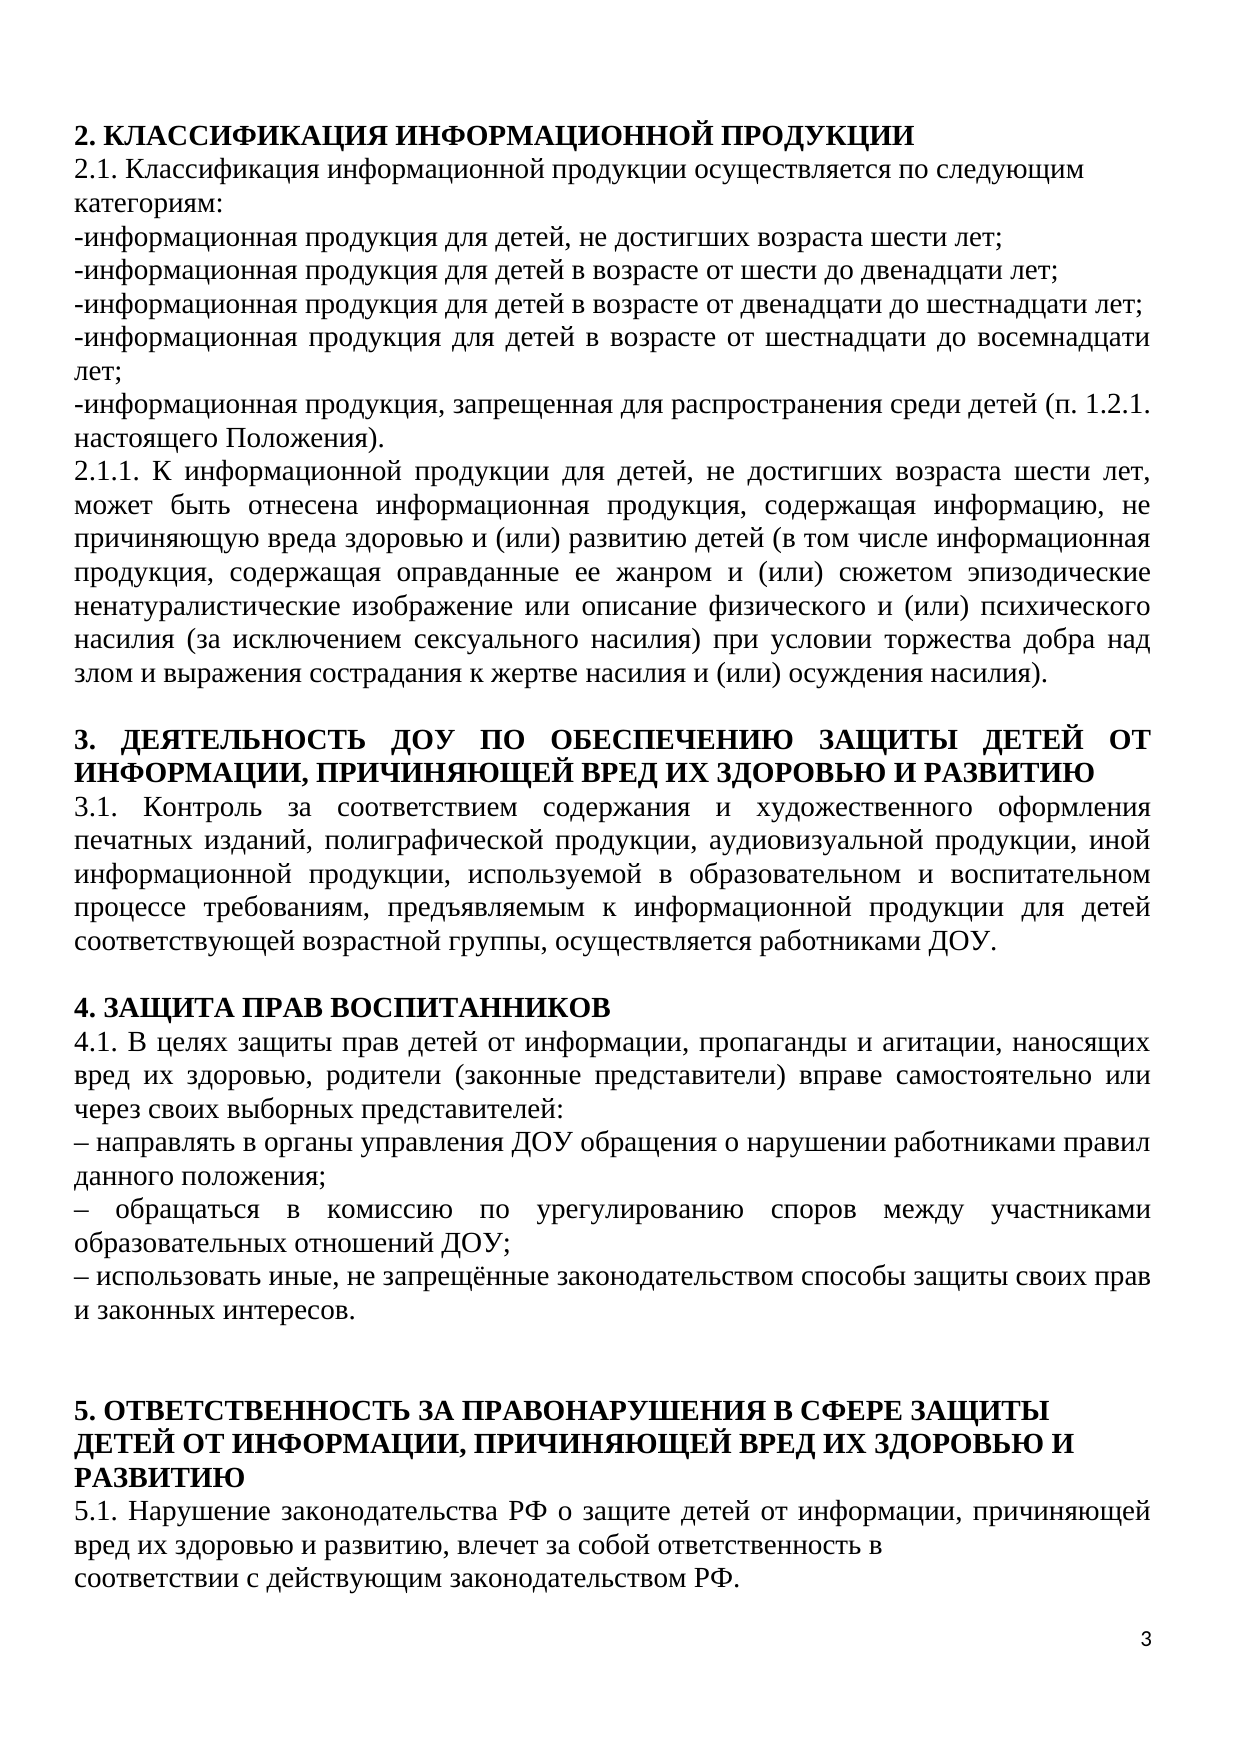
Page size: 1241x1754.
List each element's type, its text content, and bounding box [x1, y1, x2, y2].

text 5.1. Нарушение законодательства РФ о защите детей от информации, причиняющей вред их здоровью и развитию, влечет за собой ответственность в [74, 1493, 1152, 1560]
text РАЗВИТИЮ [74, 1460, 1152, 1493]
text 5. ОТВЕТСТВЕННОСТЬ ЗА ПРАВОНАРУШЕНИЯ В СФЕРЕ ЗАЩИТЫ [74, 1393, 1152, 1426]
text -информационная продукция для детей в возрасте от шести до двенадцати лет; [74, 252, 1152, 286]
text 2.1.1. К информационной продукции для детей, не достигших возраста шести лет, может быть отнесена информационная продукция, содержащая информацию, не причиняющую вреда здоровью и (или) развитию детей (в том числе информационная продукция, содержащая оправданные ее жанром и (или) сюжетом эпизодические ненатуралистические изображение или описание физического и (или) психического насилия (за исключением сексуального насилия) при условии торжества добра над злом и выражения сострадания к жертве насилия и (или) осуждения насилия). [74, 453, 1152, 688]
text 3.1. Контроль за соответствием содержания и художественного оформления печатных изданий, полиграфической продукции, аудиовизуальной продукции, иной информационной продукции, используемой в образовательном и воспитательном процессе требованиям, предъявляемым к информационной продукции для детей соответствующей возрастной группы, осуществляется работниками ДОУ. [74, 789, 1152, 957]
text -информационная продукция для детей, не достигших возраста шести лет; [74, 219, 1152, 252]
text 3. ДЕЯТЕЛЬНОСТЬ ДОУ ПО ОБЕСПЕЧЕНИЮ ЗАЩИТЫ ДЕТЕЙ ОТ ИНФОРМАЦИИ, ПРИЧИНЯЮЩЕЙ ВРЕД ИХ ЗДОРОВЬЮ И РАЗВИТИЮ [74, 722, 1152, 789]
text 2. КЛАССИФИКАЦИЯ ИНФОРМАЦИОННОЙ ПРОДУКЦИИ [74, 118, 1152, 152]
text категориям: [74, 185, 1152, 219]
text ДЕТЕЙ ОТ ИНФОРМАЦИИ, ПРИЧИНЯЮЩЕЙ ВРЕД ИХ ЗДОРОВЬЮ И [74, 1426, 1152, 1460]
text – обращаться в комиссию по урегулированию споров между участниками образовательных отношений ДОУ; [74, 1191, 1152, 1258]
text 2.1. Классификация информационной продукции осуществляется по следующим [74, 152, 1152, 185]
text – направлять в органы управления ДОУ обращения о нарушении работниками правил данного положения; [74, 1124, 1152, 1191]
text – использовать иные, не запрещённые законодательством способы защиты своих прав и законных интересов. [74, 1258, 1152, 1326]
text -информационная продукция для детей в возрасте от шестнадцати до восемнадцати лет; [74, 319, 1152, 386]
text 4.1. В целях защиты прав детей от информации, пропаганды и агитации, наносящих вред их здоровью, родители (законные представители) вправе самостоятельно или через своих выборных представителей: [74, 1024, 1152, 1124]
text -информационная продукция для детей в возрасте от двенадцати до шестнадцати лет; [74, 286, 1152, 319]
text -информационная продукция, запрещенная для распространения среди детей (п. 1.2.1. настоящего Положения). [74, 386, 1152, 453]
text 4. ЗАЩИТА ПРАВ ВОСПИТАННИКОВ [74, 990, 1152, 1024]
text соответствии с действующим законодательством РФ. [74, 1560, 1152, 1594]
